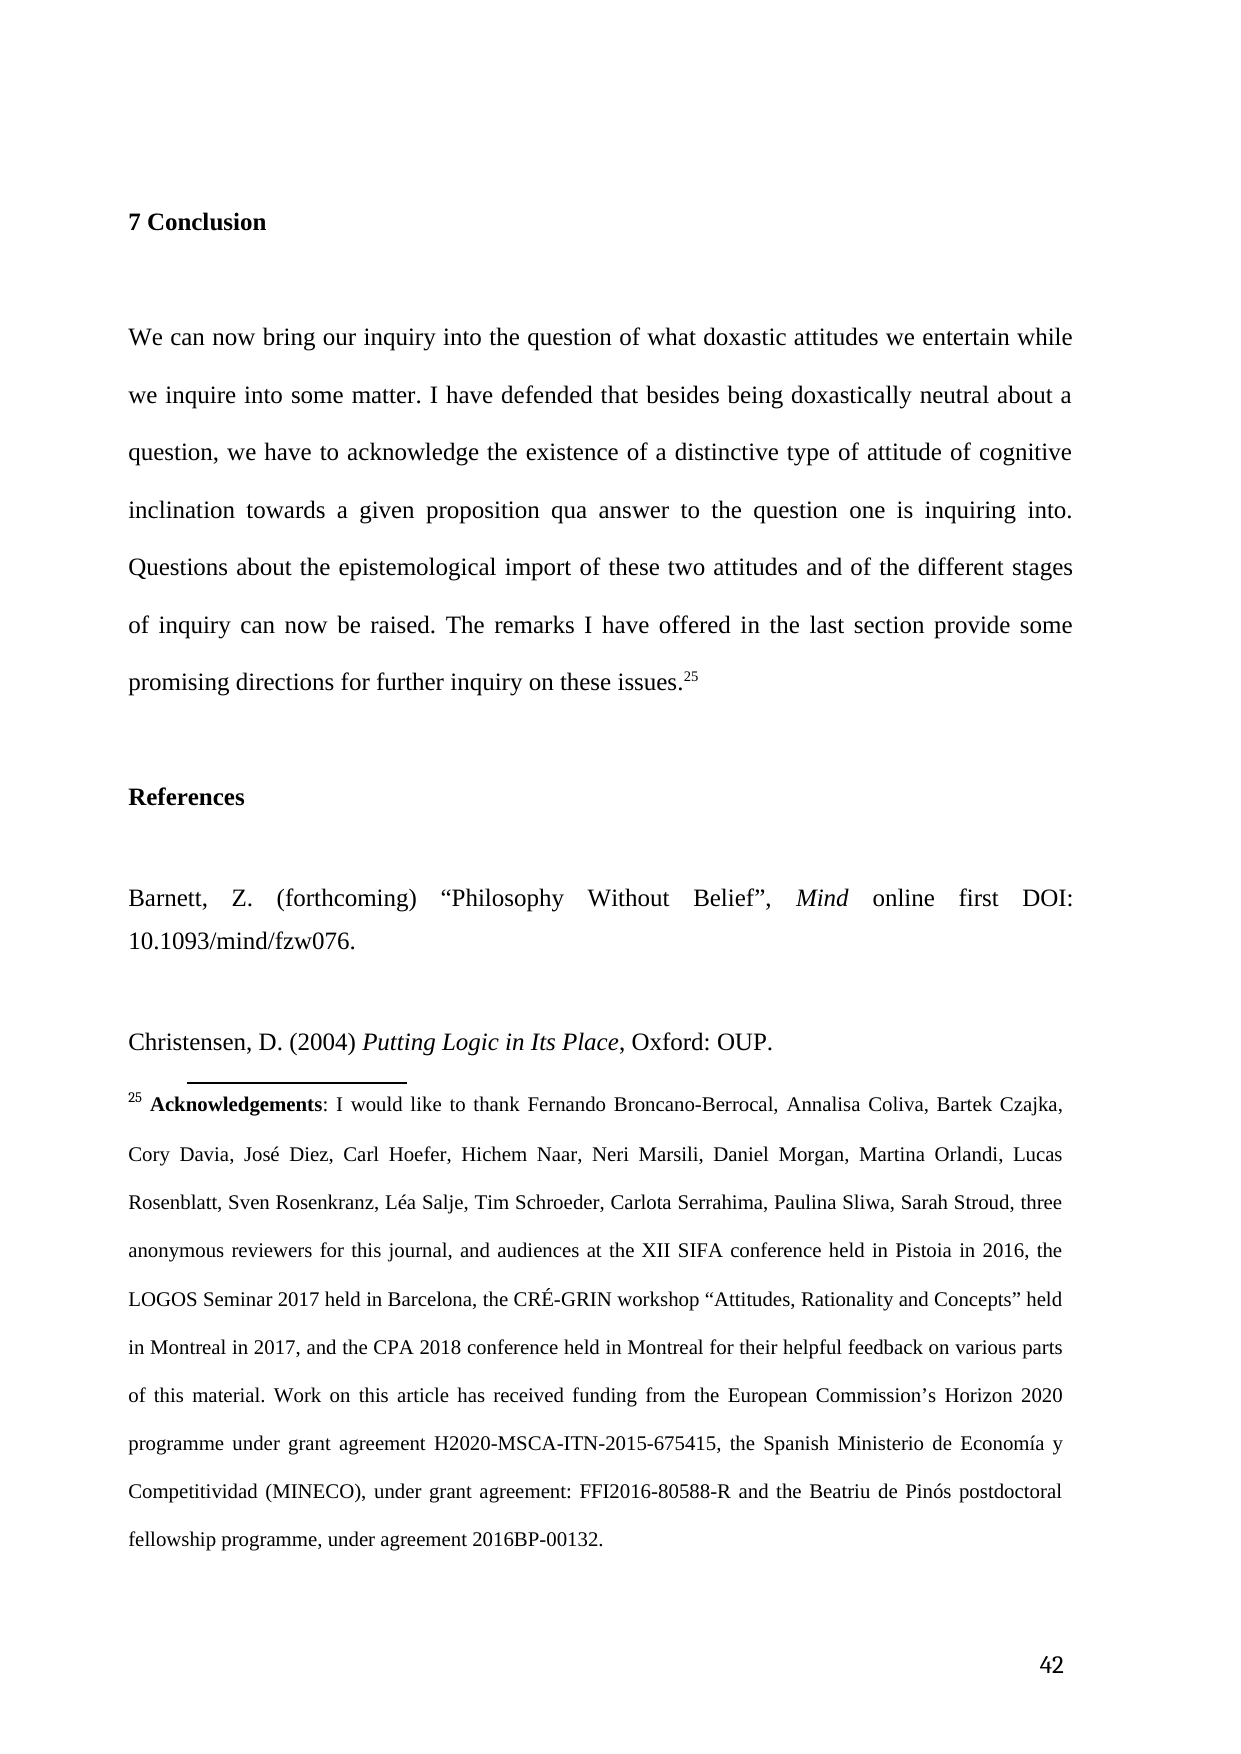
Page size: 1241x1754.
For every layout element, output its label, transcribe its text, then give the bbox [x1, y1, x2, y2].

text 7 Conclusion [128, 207, 1074, 236]
text References [128, 782, 1074, 811]
text Christensen, D. (2004) Putting Logic in Its Place, Oxford: OUP. [128, 1027, 1074, 1056]
text Barnett, Z. (forthcoming) “Philosophy Without Belief”, Mind online first DOI: 10.1093/mind/fzw076. [128, 883, 1074, 955]
text We can now bring our inquiry into the question of what doxastic attitudes we entertain while we inquire into some matter. I have defended that besides being doxastically neutral about a question, we have to acknowledge the existence of a distinctive type of attitude of cognitive inclination towards a given proposition qua answer to the question one is inquiring into. Questions about the epistemological import of these two attitudes and of the different stages of inquiry can now be raised. The remarks I have offered in the last section provide some promising directions for further inquiry on these issues. [128, 322, 1074, 696]
